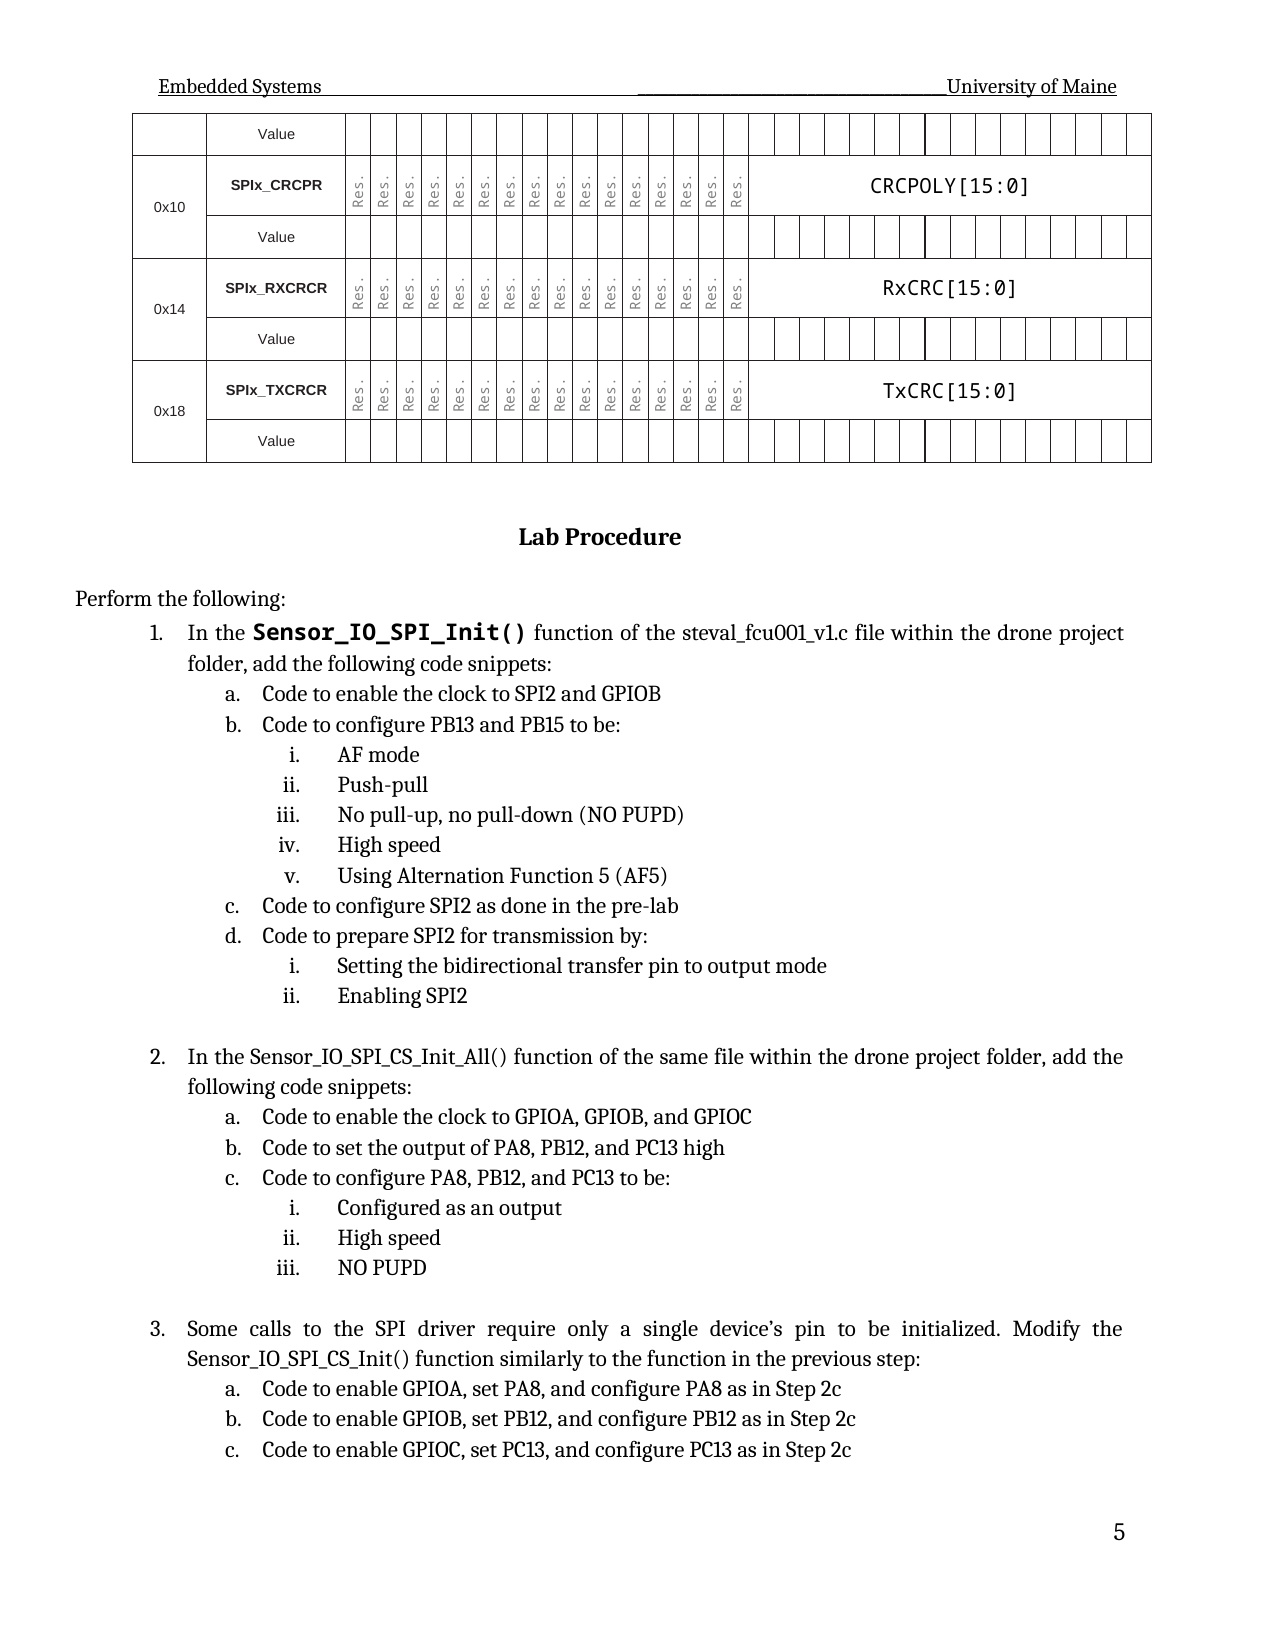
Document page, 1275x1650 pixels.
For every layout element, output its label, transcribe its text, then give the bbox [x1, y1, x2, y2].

table_cell [422, 318, 446, 360]
table_cell Res. [472, 361, 496, 419]
table_cell [875, 318, 899, 360]
table_cell [371, 318, 396, 360]
list Setting the bidirectional transfer pin to output mode [300, 953, 1125, 979]
table_cell [447, 216, 471, 257]
table_cell Res. [649, 259, 673, 317]
list No pull-up, no pull-down (NO PUPD) [300, 802, 1125, 828]
list Enabling SPI2 [300, 983, 1125, 1009]
table_cell 0x0C [133, 114, 206, 155]
list Using Alternation Function 5 (AF5) [300, 862, 1125, 889]
table_cell [346, 318, 370, 360]
table_cell [900, 114, 924, 155]
table_cell Res. [598, 361, 622, 419]
table_cell [724, 420, 748, 462]
table_cell [1102, 420, 1126, 462]
table_cell [422, 216, 446, 257]
table_cell [749, 114, 774, 155]
table_cell [674, 420, 698, 462]
table_cell Res. [598, 156, 622, 215]
table_cell Res. [346, 259, 370, 317]
table_cell [447, 318, 471, 360]
table_cell [1051, 114, 1075, 155]
list High speed [300, 1225, 1125, 1251]
table_cell Res. [573, 259, 597, 317]
table_cell [800, 318, 824, 360]
table_cell [800, 216, 824, 257]
table_cell [397, 420, 421, 462]
table_cell Res. [472, 259, 496, 317]
table_cell [1051, 216, 1075, 257]
table_cell Res. [674, 259, 698, 317]
table_cell [1001, 114, 1025, 155]
table_cell [875, 420, 899, 462]
table_cell TxCRC[15:0] [749, 361, 1151, 419]
table_cell Res. [548, 361, 572, 419]
table_cell [447, 114, 471, 155]
table_cell Value [207, 114, 345, 155]
list Configured as an output [300, 1195, 1125, 1221]
table_cell Res. [724, 361, 748, 419]
table_cell [346, 420, 370, 462]
list Code to configure PB13 and PB15 to be: [225, 711, 1125, 738]
table_cell [1127, 114, 1151, 155]
table_cell [1051, 420, 1075, 462]
list Some calls to the SPI driver require only a single device’s pin to be initialized. Modify the Sensor_IO_SPI_CS_Init() function similarly to the function in the previous step: [150, 1316, 1125, 1372]
table_cell [900, 318, 924, 360]
table_cell [523, 318, 547, 360]
table_cell [875, 216, 899, 257]
table_cell [1026, 420, 1050, 462]
table_cell [1076, 420, 1101, 462]
table_cell Res. [649, 361, 673, 419]
table_cell Res. [422, 156, 446, 215]
table_cell [422, 420, 446, 462]
list Code to enable GPIOB, set PB12, and configure PB12 as in Step 2c [225, 1406, 1125, 1432]
table_cell [1102, 216, 1126, 257]
table_cell [598, 114, 622, 155]
table_cell 0x18 [133, 361, 206, 462]
table_cell [497, 114, 522, 155]
table_cell Value [207, 216, 345, 257]
table_cell Res. [623, 156, 648, 215]
table_cell Res. [523, 361, 547, 419]
table_cell RxCRC[15:0] [749, 259, 1151, 317]
list Code to configure PA8, PB12, and PC13 to be: [225, 1164, 1125, 1191]
table_cell [775, 420, 799, 462]
table_cell Res. [699, 361, 723, 419]
list In the Sensor_IO_SPI_Init() function of the steval_fcu001_v1.c file within the drone project folder, add the following code snippets: [150, 616, 1125, 677]
table_cell [497, 318, 522, 360]
table_cell [1001, 318, 1025, 360]
table_cell Res. [397, 156, 421, 215]
table_cell Res. [397, 259, 421, 317]
table_cell [623, 216, 648, 257]
table_cell [674, 114, 698, 155]
table_cell Res. [523, 156, 547, 215]
list Push-pull [300, 772, 1125, 798]
table_cell [573, 114, 597, 155]
text Perform the following: [75, 586, 1125, 612]
table_cell [649, 216, 673, 257]
table_cell Res. [548, 156, 572, 215]
table_cell [346, 216, 370, 257]
table_cell [573, 318, 597, 360]
table_cell [573, 420, 597, 462]
table_cell Res. [623, 259, 648, 317]
table_cell [699, 420, 723, 462]
table_cell [397, 114, 421, 155]
table_cell [1026, 114, 1050, 155]
table_cell [699, 114, 723, 155]
table_cell SPIx_RXCRCR [207, 259, 345, 317]
table_cell Res. [447, 259, 471, 317]
table_cell [472, 318, 496, 360]
table_cell [1001, 216, 1025, 257]
table_cell [825, 318, 849, 360]
table_cell [472, 216, 496, 257]
table_cell [649, 114, 673, 155]
table_cell Res. [623, 361, 648, 419]
table_cell CRCPOLY[15:0] [749, 156, 1151, 215]
table_cell [1127, 318, 1151, 360]
table_cell [825, 114, 849, 155]
table_cell [926, 318, 950, 360]
table_cell [674, 318, 698, 360]
table_cell [800, 114, 824, 155]
table_cell Res. [422, 259, 446, 317]
table_cell [749, 420, 774, 462]
table_cell [548, 318, 572, 360]
table_cell [749, 216, 774, 257]
table_cell Res. [724, 259, 748, 317]
table_cell [775, 114, 799, 155]
table_cell [623, 420, 648, 462]
table_cell [623, 318, 648, 360]
list High speed [300, 832, 1125, 858]
table_cell Res. [548, 259, 572, 317]
table_cell [548, 420, 572, 462]
table_cell [724, 114, 748, 155]
table_cell Value [207, 420, 345, 462]
table_cell [951, 216, 975, 257]
table_cell Value [207, 318, 345, 360]
table_cell SPIx_CRCPR [207, 156, 345, 215]
table_cell [472, 420, 496, 462]
table_cell Res. [699, 259, 723, 317]
table_cell [926, 420, 950, 462]
table_cell [976, 114, 1000, 155]
table_cell Res. [674, 156, 698, 215]
table_cell [926, 114, 950, 155]
table_cell Res. [371, 259, 396, 317]
table_cell [497, 216, 522, 257]
table_cell [825, 420, 849, 462]
table_cell [523, 216, 547, 257]
table_cell Res. [447, 156, 471, 215]
table_cell [1102, 318, 1126, 360]
table_cell [623, 114, 648, 155]
text Lab Procedure [75, 522, 1125, 551]
table_cell [800, 420, 824, 462]
table_cell Res. [598, 259, 622, 317]
table_cell [749, 318, 774, 360]
table_cell 0x14 [133, 259, 206, 360]
table_cell [573, 216, 597, 257]
table_cell [1076, 114, 1101, 155]
table_cell [649, 318, 673, 360]
table_cell [1001, 420, 1025, 462]
table_cell [926, 216, 950, 257]
list Code to configure SPI2 as done in the pre-lab [225, 893, 1125, 919]
table_cell [422, 114, 446, 155]
table_cell [548, 114, 572, 155]
table_cell [397, 216, 421, 257]
list NO PUPD [300, 1255, 1125, 1281]
table_cell [1076, 318, 1101, 360]
table_cell [674, 216, 698, 257]
table_cell [976, 420, 1000, 462]
table_cell [548, 216, 572, 257]
list In the Sensor_IO_SPI_CS_Init_All() function of the same file within the drone project folder, add the following code snippets: [150, 1044, 1125, 1100]
table_cell [598, 318, 622, 360]
table_cell Res. [699, 156, 723, 215]
table_cell [724, 318, 748, 360]
table_cell [1127, 216, 1151, 257]
table_cell [397, 318, 421, 360]
table_cell Res. [371, 361, 396, 419]
table_cell [1026, 318, 1050, 360]
list AF mode [300, 742, 1125, 768]
table_cell Res. [472, 156, 496, 215]
table_cell Res. [573, 361, 597, 419]
table_cell Res. [724, 156, 748, 215]
table_cell [775, 318, 799, 360]
table_cell [775, 216, 799, 257]
table_cell Res. [497, 259, 522, 317]
table_cell [472, 114, 496, 155]
table_cell [598, 420, 622, 462]
table_cell [1102, 114, 1126, 155]
list Code to set the output of PA8, PB12, and PC13 high [225, 1134, 1125, 1161]
table_cell Res. [346, 156, 370, 215]
table_cell [850, 420, 874, 462]
table_cell [724, 216, 748, 257]
table_cell [346, 114, 370, 155]
table_cell [699, 318, 723, 360]
table_cell [1127, 420, 1151, 462]
table_cell Res. [523, 259, 547, 317]
table_cell Res. [674, 361, 698, 419]
table_cell [976, 216, 1000, 257]
table_cell [951, 114, 975, 155]
table_cell [951, 420, 975, 462]
table_cell [497, 420, 522, 462]
table_cell [850, 216, 874, 257]
table_cell [447, 420, 471, 462]
table_cell Res. [346, 361, 370, 419]
table_cell [371, 420, 396, 462]
table_cell [649, 420, 673, 462]
table_cell [371, 216, 396, 257]
table_cell [875, 114, 899, 155]
table_cell Res. [497, 156, 522, 215]
list Code to enable the clock to GPIOA, GPIOB, and GPIOC [225, 1104, 1125, 1130]
table_cell [598, 216, 622, 257]
table_cell [371, 114, 396, 155]
table_cell [951, 318, 975, 360]
table_cell Res. [422, 361, 446, 419]
table_cell [523, 114, 547, 155]
table_cell [699, 216, 723, 257]
table_cell Res. [573, 156, 597, 215]
table_cell [1051, 318, 1075, 360]
list Code to prepare SPI2 for transmission by: [225, 923, 1125, 949]
table_cell [850, 114, 874, 155]
table_cell Res. [447, 361, 471, 419]
table_cell [1076, 216, 1101, 257]
table_cell 0x10 [133, 156, 206, 257]
table_cell Res. [397, 361, 421, 419]
list Code to enable the clock to SPI2 and GPIOB [225, 681, 1125, 707]
list Code to enable GPIOA, set PA8, and configure PA8 as in Step 2c [225, 1376, 1125, 1402]
table_cell Res. [371, 156, 396, 215]
table_cell [900, 216, 924, 257]
table_cell Res. [649, 156, 673, 215]
table_cell [850, 318, 874, 360]
table_cell [900, 420, 924, 462]
table_cell SPIx_TXCRCR [207, 361, 345, 419]
table_cell [523, 420, 547, 462]
table_cell [976, 318, 1000, 360]
table_cell Res. [497, 361, 522, 419]
list Code to enable GPIOC, set PC13, and configure PC13 as in Step 2c [225, 1436, 1125, 1463]
table_cell [825, 216, 849, 257]
table_cell [1026, 216, 1050, 257]
